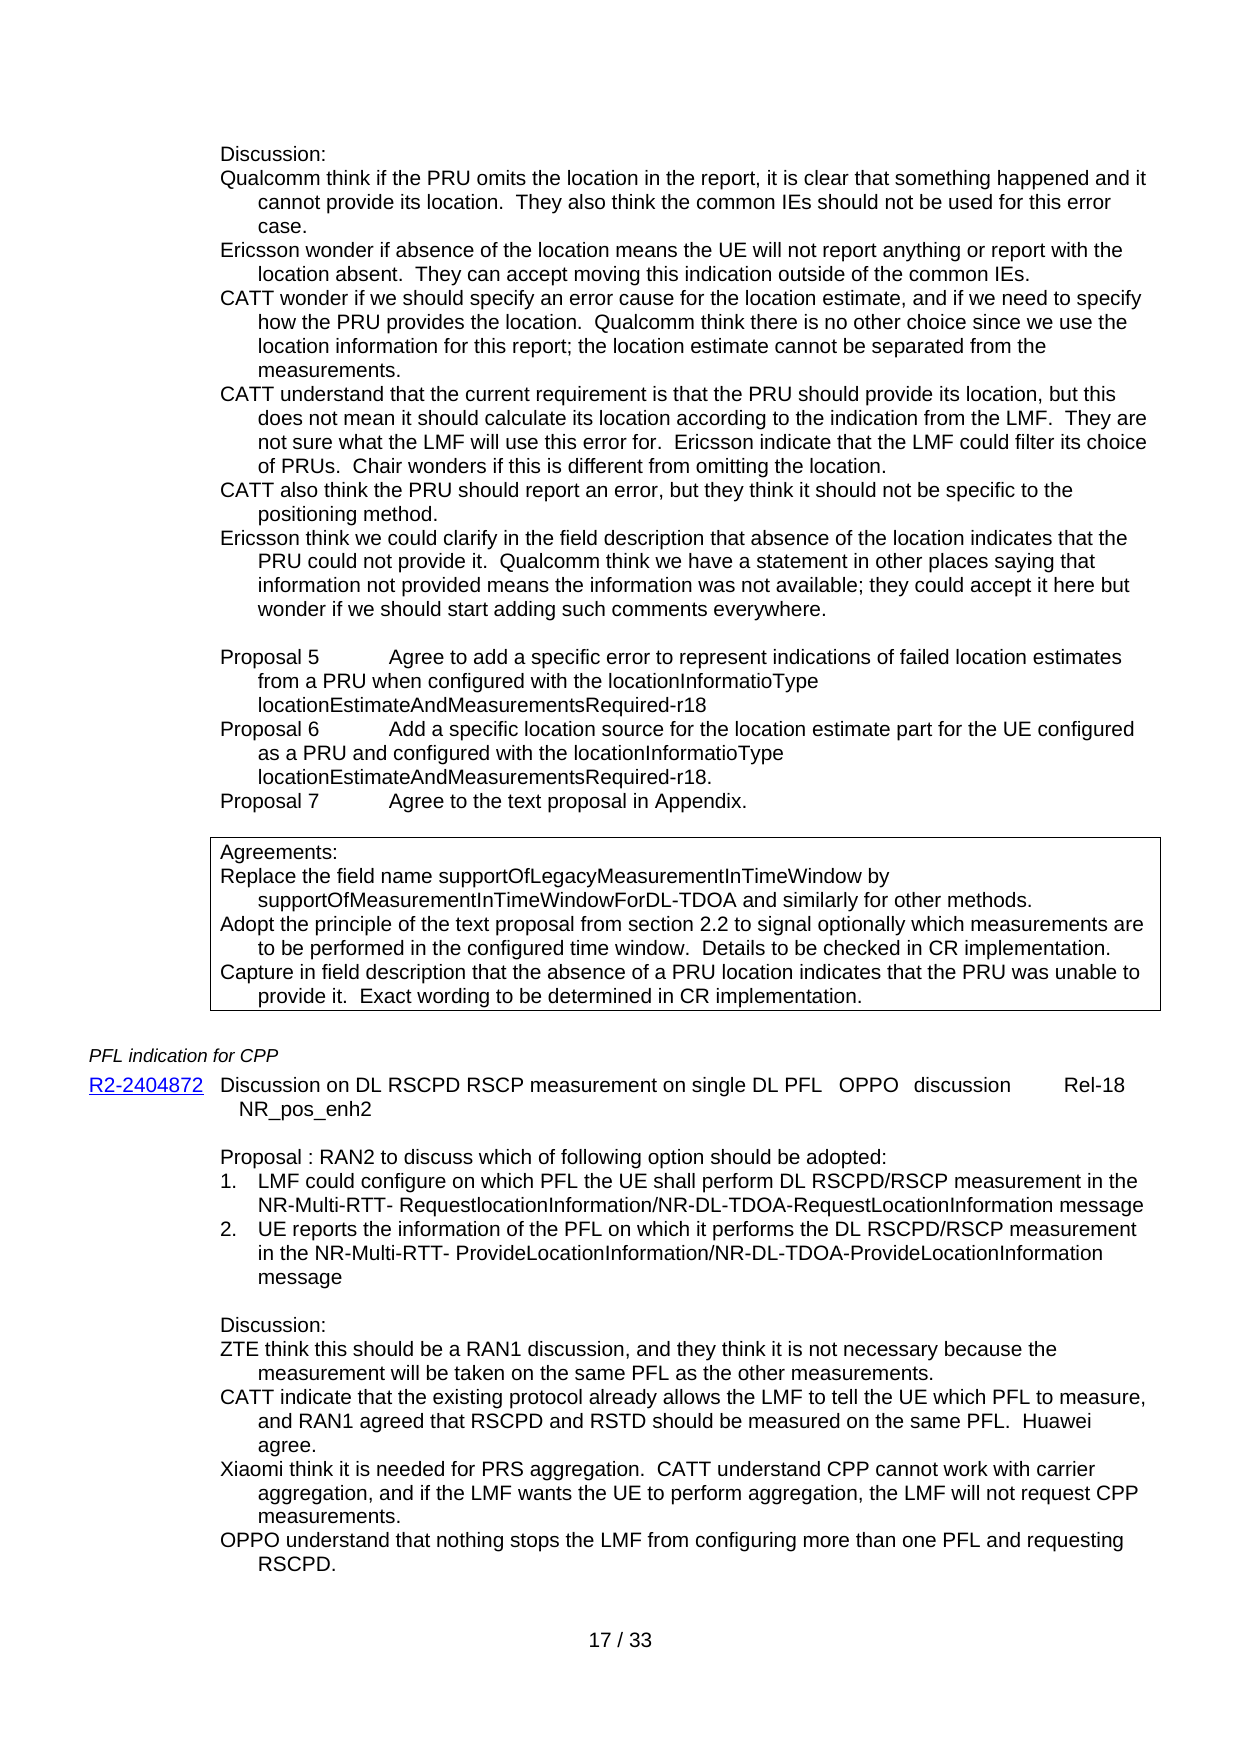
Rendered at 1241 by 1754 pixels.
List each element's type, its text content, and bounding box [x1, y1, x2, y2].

text CATT wonder if we should specify an error cause for the location estimate, and if we need to specify how the PRU provides the location. Qualcomm think there is no other choice since we use the location information for this report; the location estimate cannot be separated from the measurements. [220, 286, 1152, 382]
text 1. LMF could configure on which PFL the UE shall perform DL RSCPD/RSCP measurement in the NR-Multi-RTT- RequestlocationInformation/NR-DL-TDOA-RequestLocationInformation message [220, 1169, 1152, 1217]
text ZTE think this should be a RAN1 discussion, and they think it is not necessary because the measurement will be taken on the same PFL as the other measurements. [220, 1337, 1152, 1384]
text Agreements: [211, 838, 1160, 861]
text Discussion: [220, 142, 1152, 166]
text Proposal : RAN2 to discuss which of following option should be adopted: [220, 1145, 1152, 1169]
text Capture in field description that the absence of a PRU location indicates that the PRU was unable to provide it. Exact wording to be determined in CR implementation. [211, 957, 1160, 1010]
text Qualcomm think if the PRU omits the location in the report, it is clear that something happened and it cannot provide its location. They also think the common IEs should not be used for this error case. [220, 166, 1152, 238]
text 2. UE reports the information of the PFL on which it performs the DL RSCPD/RSCP measurement in the NR-Multi-RTT- ProvideLocationInformation/NR-DL-TDOA-ProvideLocationInformation message [220, 1217, 1152, 1289]
text CATT understand that the current requirement is that the PRU should provide its location, but this does not mean it should calculate its location according to the indication from the LMF. They are not sure what the LMF will use this error for. Ericsson indicate that the LMF could filter its choice of PRUs. Chair wonders if this is different from omitting the location. [220, 382, 1152, 477]
text Replace the field name supportOfLegacyMeasurementInTimeWindow by supportOfMeasurementInTimeWindowForDL-TDOA and similarly for other methods. [211, 861, 1160, 909]
title R2-2404872 Discussion on DL RSCPD RSCP measurement on single DL PFL OPPO discussion Rel-18 NR_pos_enh2 [89, 1073, 1152, 1121]
text Proposal 6 Add a specific location source for the location estimate part for the UE configured as a PRU and configured with the locationInformatioType locationEstimateAndMeasurementsRequired-r18. [220, 717, 1152, 789]
text Adopt the principle of the text proposal from section 2.2 to signal optionally which measurements are to be performed in the configured time window. Details to be checked in CR implementation. [211, 909, 1160, 957]
text Proposal 5 Agree to add a specific error to represent indications of failed location estimates from a PRU when configured with the locationInformatioType locationEstimateAndMeasurementsRequired-r18 [220, 645, 1152, 717]
text Xiaomi think it is needed for PRS aggregation. CATT understand CPP cannot work with carrier aggregation, and if the LMF wants the UE to perform aggregation, the LMF will not request CPP measurements. [220, 1456, 1152, 1528]
text CATT also think the PRU should report an error, but they think it should not be specific to the positioning method. [220, 477, 1152, 525]
text Discussion: [220, 1313, 1152, 1337]
text OPPO understand that nothing stops the LMF from configuring more than one PFL and requesting RSCPD. [220, 1528, 1152, 1576]
text Proposal 7 Agree to the text proposal in Appendix. [220, 789, 1152, 813]
text CATT indicate that the existing protocol already allows the LMF to tell the UE which PFL to measure, and RAN1 agreed that RSCPD and RSTD should be measured on the same PFL. Huawei agree. [220, 1384, 1152, 1456]
text Ericsson think we could clarify in the field description that absence of the location indicates that the PRU could not provide it. Qualcomm think we have a statement in other places saying that information not provided means the information was not available; they could accept it here but wonder if we should start adding such comments everywhere. [220, 525, 1152, 621]
text PFL indication for CPP [89, 1045, 1152, 1067]
text Ericsson wonder if absence of the location means the UE will not report anything or report with the location absent. They can accept moving this indication outside of the common IEs. [220, 238, 1152, 286]
